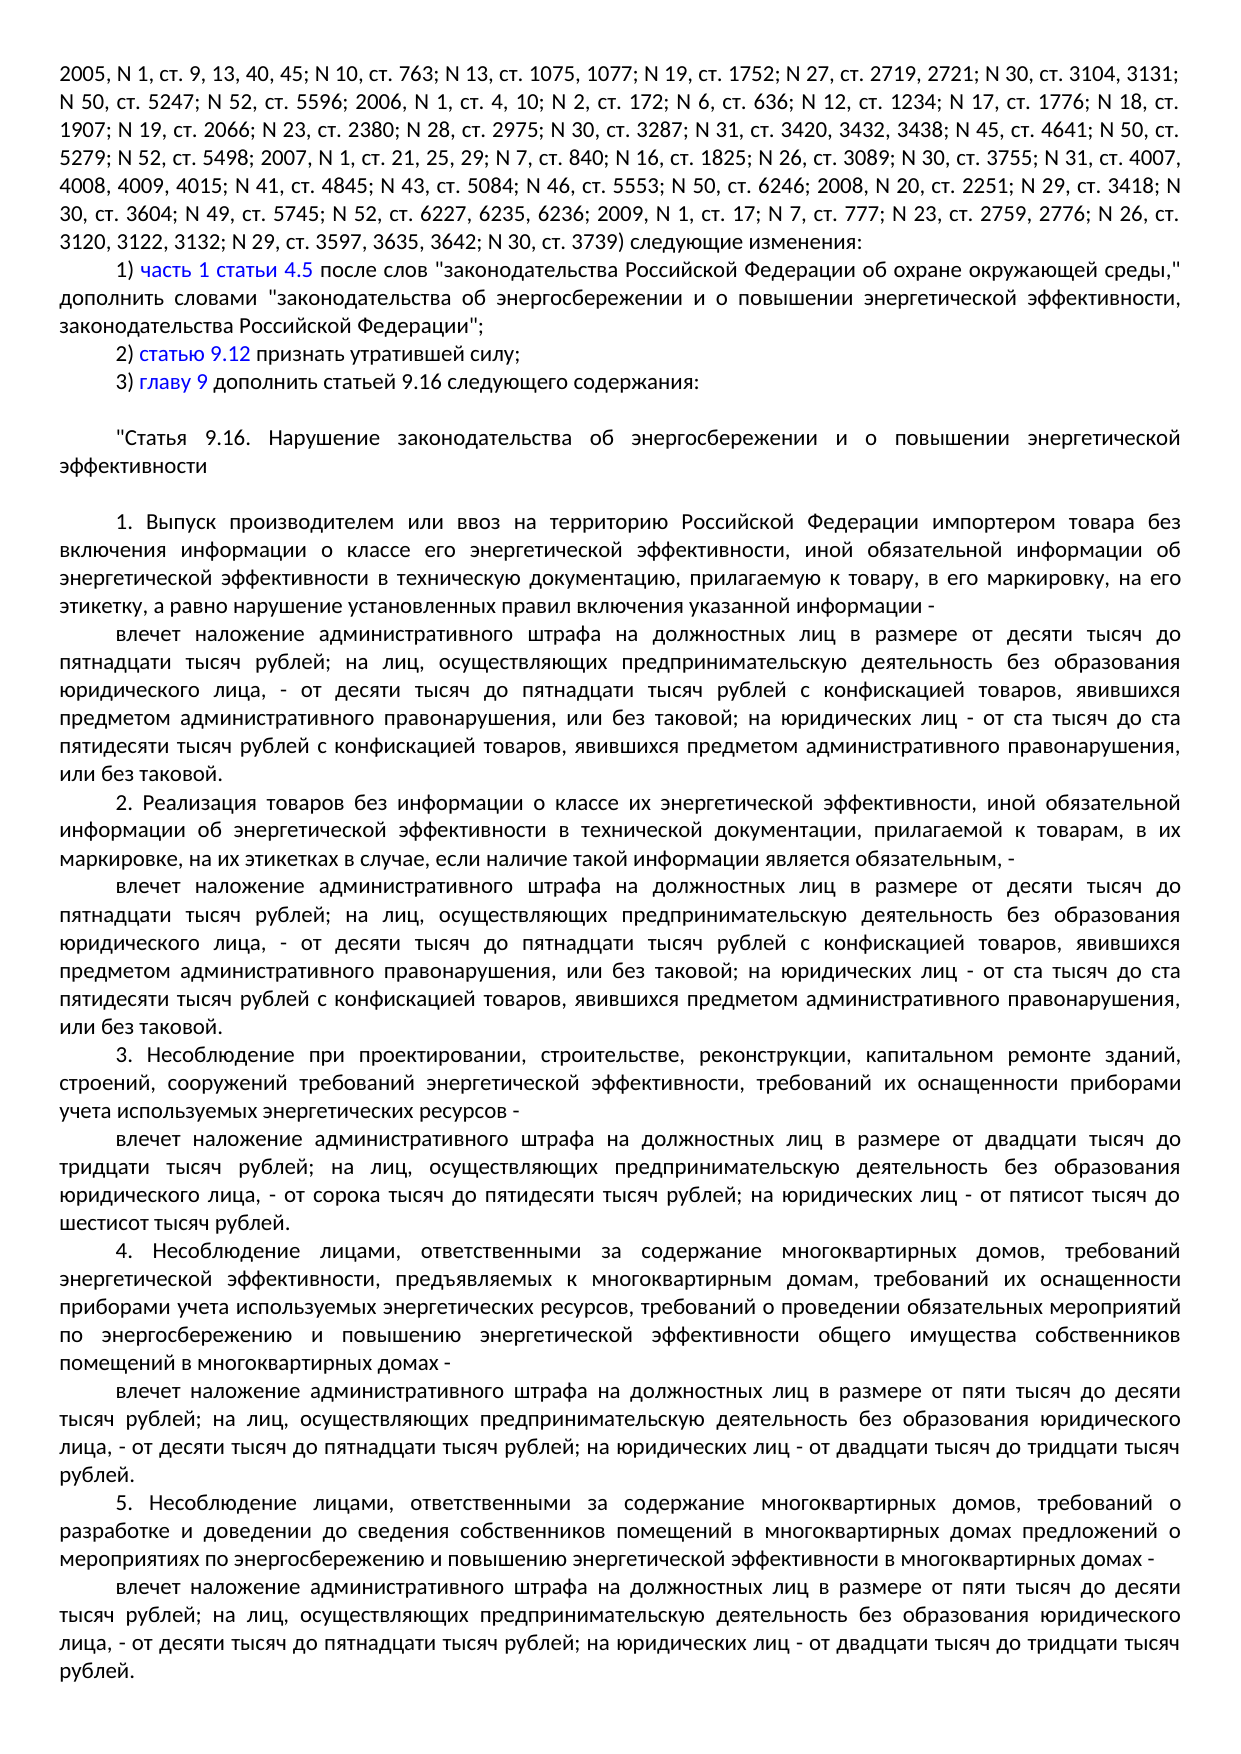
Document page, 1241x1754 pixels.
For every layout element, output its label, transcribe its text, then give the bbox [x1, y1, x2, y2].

text 2) статью 9.12 признать утратившей силу; [59, 339, 1181, 367]
text 5. Несоблюдение лицами, ответственными за содержание многоквартирных домов, требований о разработке и доведении до сведения собственников помещений в многоквартирных домах предложений о мероприятиях по энергосбережению и повышению энергетической эффективности в многоквартирных домах - [59, 1488, 1181, 1572]
text 2. Реализация товаров без информации о классе их энергетической эффективности, иной обязательной информации об энергетической эффективности в технической документации, прилагаемой к товарам, в их маркировке, на их этикетках в случае, если наличие такой информации является обязательным, - [59, 788, 1181, 872]
text 1. Выпуск производителем или ввоз на территорию Российской Федерации импортером товара без включения информации о классе его энергетической эффективности, иной обязательной информации об энергетической эффективности в техническую документацию, прилагаемую к товару, в его маркировку, на его этикетку, а равно нарушение установленных правил включения указанной информации - [59, 507, 1181, 619]
text влечет наложение административного штрафа на должностных лиц в размере от десяти тысяч до пятнадцати тысяч рублей; на лиц, осуществляющих предпринимательскую деятельность без образования юридического лица, - от десяти тысяч до пятнадцати тысяч рублей с конфискацией товаров, явившихся предметом административного правонарушения, или без таковой; на юридических лиц - от ста тысяч до ста пятидесяти тысяч рублей с конфискацией товаров, явившихся предметом административного правонарушения, или без таковой. [59, 872, 1181, 1040]
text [59, 59, 1181, 255]
text 3. Несоблюдение при проектировании, строительстве, реконструкции, капитальном ремонте зданий, строений, сооружений требований энергетической эффективности, требований их оснащенности приборами учета используемых энергетических ресурсов - [59, 1040, 1181, 1124]
text 4. Несоблюдение лицами, ответственными за содержание многоквартирных домов, требований энергетической эффективности, предъявляемых к многоквартирным домам, требований их оснащенности приборами учета используемых энергетических ресурсов, требований о проведении обязательных мероприятий по энергосбережению и повышению энергетической эффективности общего имущества собственников помещений в многоквартирных домах - [59, 1236, 1181, 1376]
text 1) часть 1 статьи 4.5 после слов "законодательства Российской Федерации об охране окружающей среды," дополнить словами "законодательства об энергосбережении и о повышении энергетической эффективности, законодательства Российской Федерации"; [59, 255, 1181, 339]
text влечет наложение административного штрафа на должностных лиц в размере от пяти тысяч до десяти тысяч рублей; на лиц, осуществляющих предпринимательскую деятельность без образования юридического лица, - от десяти тысяч до пятнадцати тысяч рублей; на юридических лиц - от двадцати тысяч до тридцати тысяч рублей. [59, 1572, 1181, 1684]
text "Статья 9.16. Нарушение законодательства об энергосбережении и о повышении энергетической эффективности [59, 423, 1181, 479]
text влечет наложение административного штрафа на должностных лиц в размере от двадцати тысяч до тридцати тысяч рублей; на лиц, осуществляющих предпринимательскую деятельность без образования юридического лица, - от сорока тысяч до пятидесяти тысяч рублей; на юридических лиц - от пятисот тысяч до шестисот тысяч рублей. [59, 1124, 1181, 1236]
text влечет наложение административного штрафа на должностных лиц в размере от десяти тысяч до пятнадцати тысяч рублей; на лиц, осуществляющих предпринимательскую деятельность без образования юридического лица, - от десяти тысяч до пятнадцати тысяч рублей с конфискацией товаров, явившихся предметом административного правонарушения, или без таковой; на юридических лиц - от ста тысяч до ста пятидесяти тысяч рублей с конфискацией товаров, явившихся предметом административного правонарушения, или без таковой. [59, 619, 1181, 788]
text 3) главу 9 дополнить статьей 9.16 следующего содержания: [59, 367, 1181, 395]
text влечет наложение административного штрафа на должностных лиц в размере от пяти тысяч до десяти тысяч рублей; на лиц, осуществляющих предпринимательскую деятельность без образования юридического лица, - от десяти тысяч до пятнадцати тысяч рублей; на юридических лиц - от двадцати тысяч до тридцати тысяч рублей. [59, 1376, 1181, 1488]
